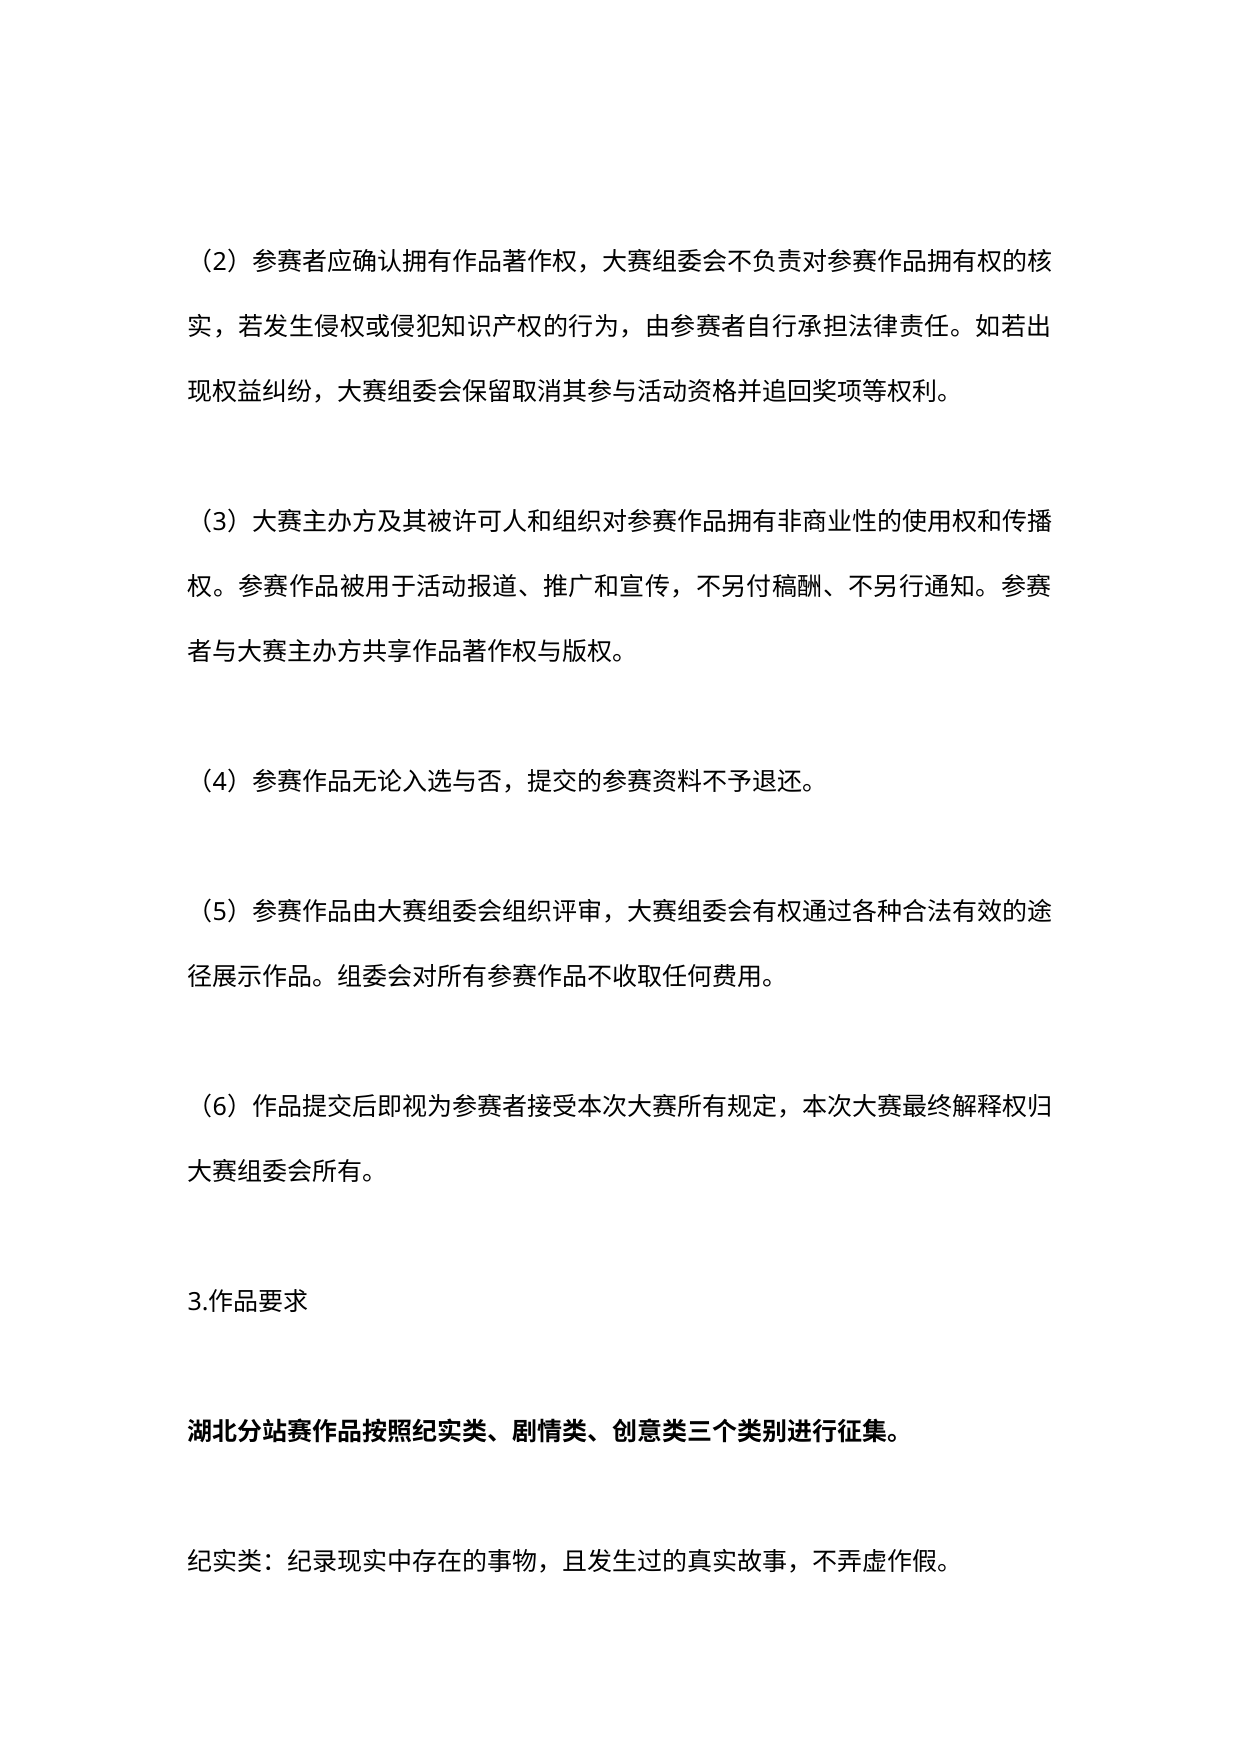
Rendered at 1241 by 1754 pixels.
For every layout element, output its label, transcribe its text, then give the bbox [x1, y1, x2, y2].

text 纪实类：纪录现实中存在的事物，且发生过的真实故事，不弄虚作假。 [187, 1527, 1053, 1592]
text （3）大赛主办方及其被许可人和组织对参赛作品拥有非商业性的使用权和传播权。参赛作品被用于活动报道、推广和宣传，不另付稿酬、不另行通知。参赛者与大赛主办方共享作品著作权与版权。 [187, 487, 1053, 682]
text （6）作品提交后即视为参赛者接受本次大赛所有规定，本次大赛最终解释权归大赛组委会所有。 [187, 1072, 1053, 1202]
text （5）参赛作品由大赛组委会组织评审，大赛组委会有权通过各种合法有效的途径展示作品。组委会对所有参赛作品不收取任何费用。 [187, 877, 1053, 1007]
text 3.作品要求 [187, 1267, 1053, 1332]
text （4）参赛作品无论入选与否，提交的参赛资料不予退还。 [187, 747, 1053, 812]
text （2）参赛者应确认拥有作品著作权，大赛组委会不负责对参赛作品拥有权的核实，若发生侵权或侵犯知识产权的行为，由参赛者自行承担法律责任。如若出现权益纠纷，大赛组委会保留取消其参与活动资格并追回奖项等权利。 [187, 227, 1053, 422]
text 湖北分站赛作品按照纪实类、剧情类、创意类三个类别进行征集。 [187, 1397, 1053, 1462]
